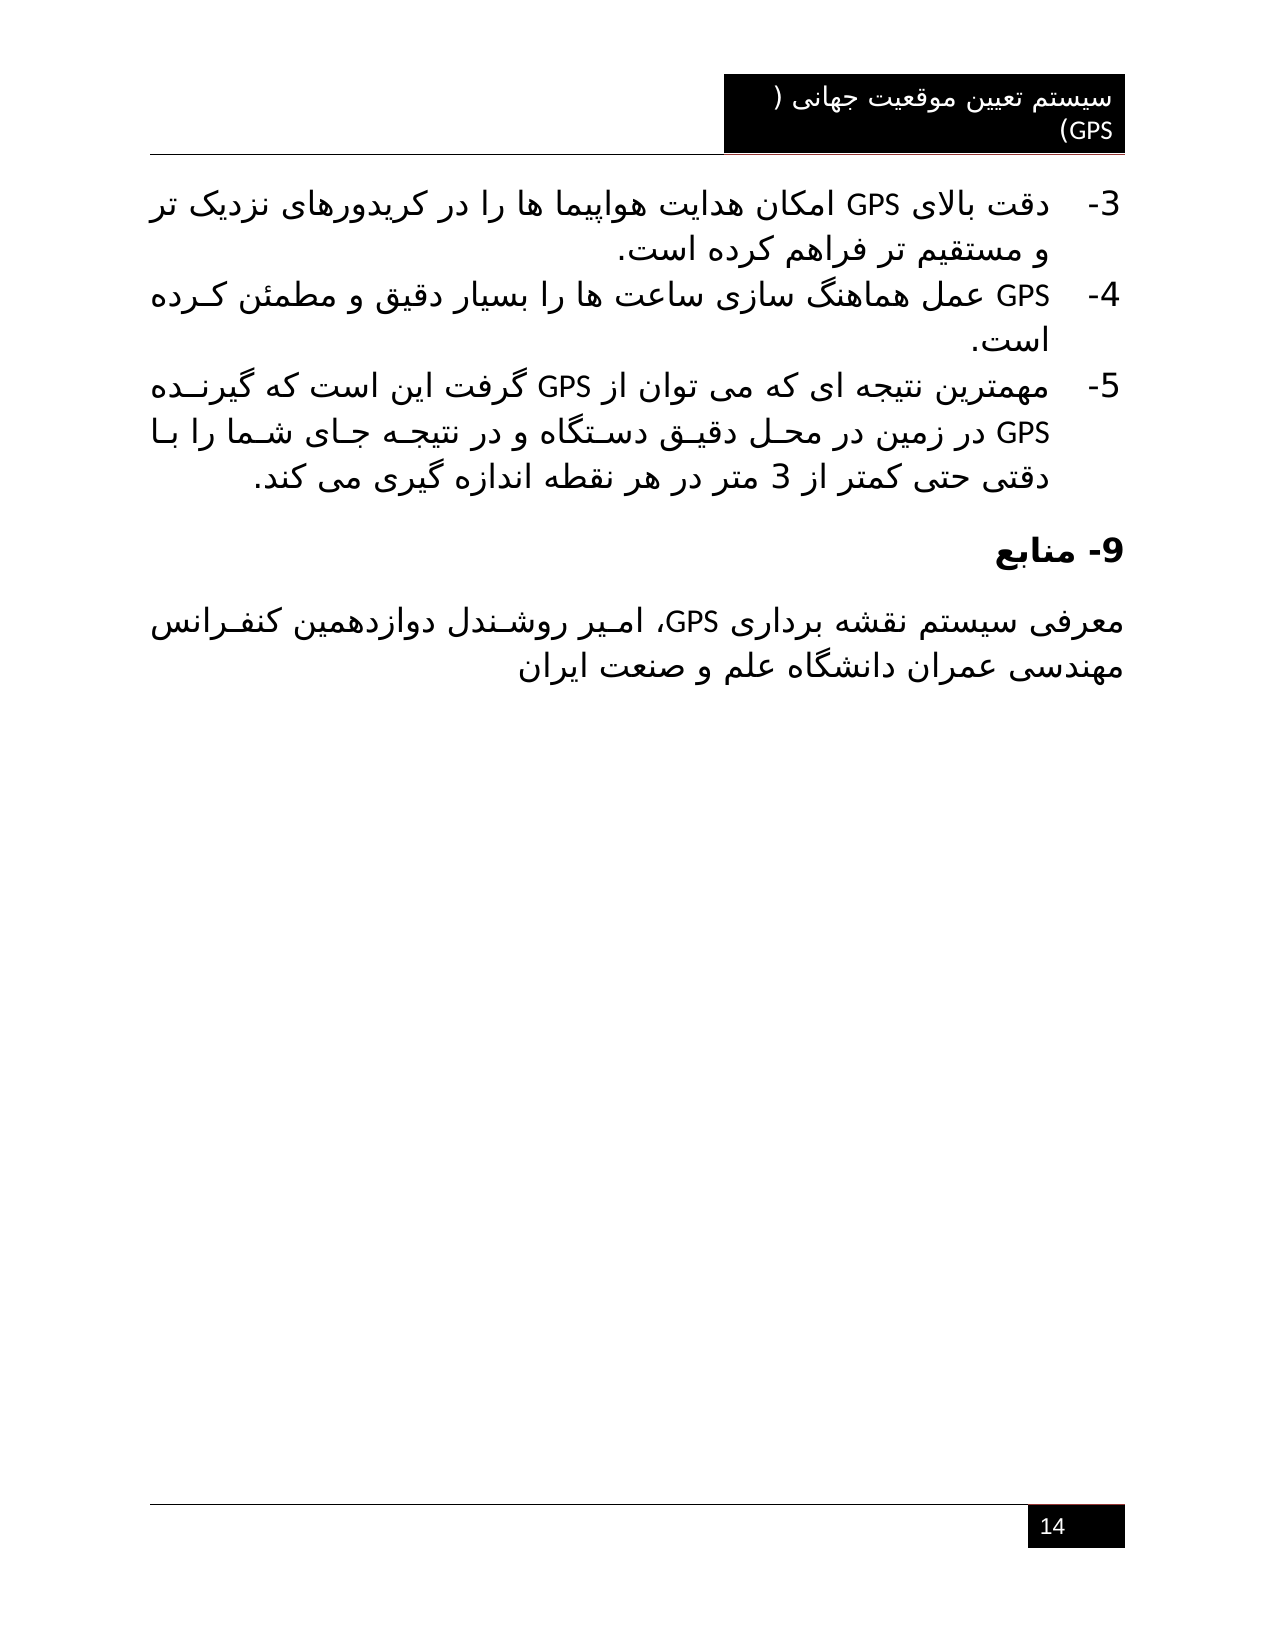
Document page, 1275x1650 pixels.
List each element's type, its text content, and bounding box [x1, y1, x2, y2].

list GPS عمل هماهنگ سازی ساعت ها را بسیار دقیق و مطمئن کرده است. [150, 273, 1087, 359]
subtitle 9- منابع [150, 532, 1125, 570]
text معرفی سیستم نقشه برداری GPS، امیر روشندل دوازدهمین کنفرانس مهندسی عمران دانشگاه علم و صنعت ایران [150, 599, 1125, 685]
list دقت بالای GPS امکان هدایت هواپیما ها را در کریدورهای نزدیک تر و مستقیم تر فراهم کرده است. [150, 182, 1087, 268]
list مهمترین نتیجه ای که می توان از GPS گرفت این است که گیرنده GPS در زمین در محل دقیق دستگاه و در نتیجه جای شما را با دقتی حتی کمتر از 3 متر در هر نقطه اندازه گیری می کند. [150, 364, 1087, 497]
